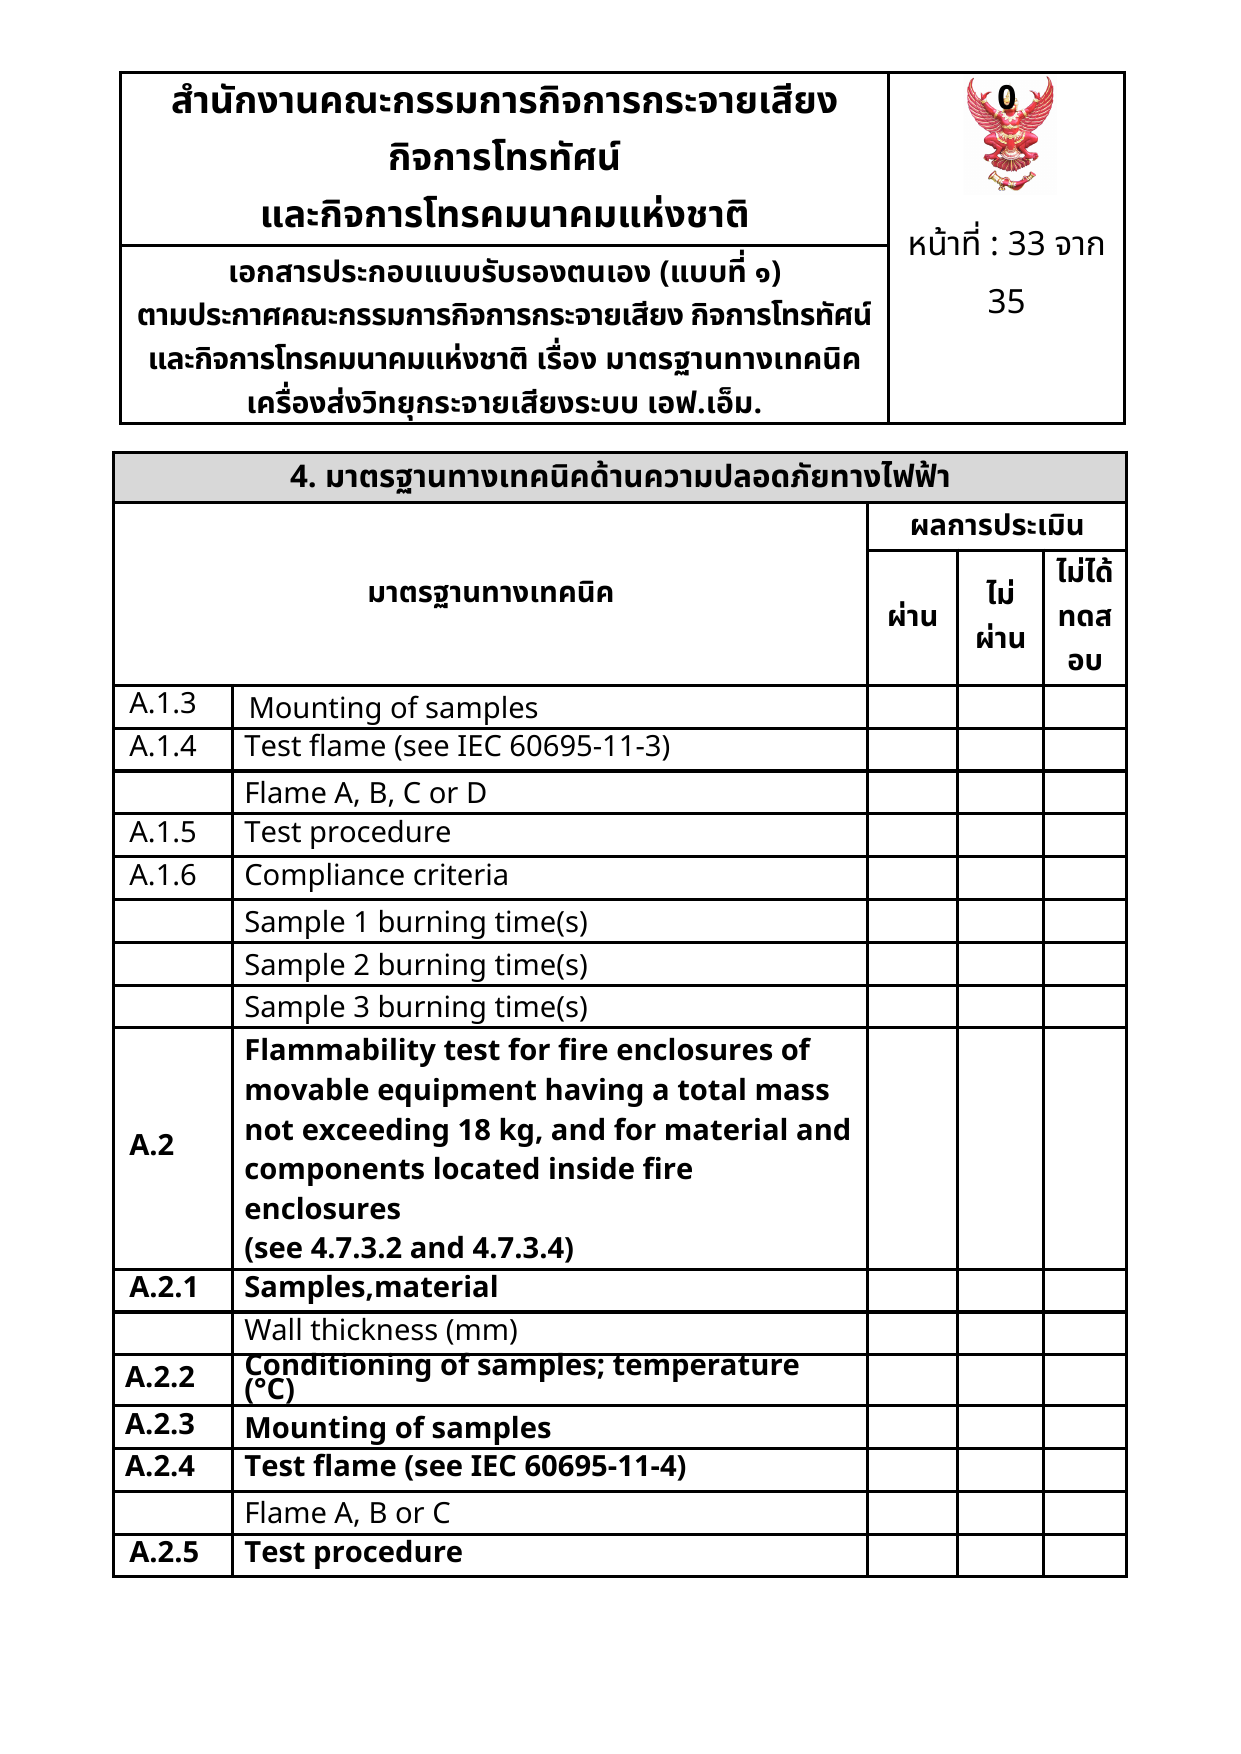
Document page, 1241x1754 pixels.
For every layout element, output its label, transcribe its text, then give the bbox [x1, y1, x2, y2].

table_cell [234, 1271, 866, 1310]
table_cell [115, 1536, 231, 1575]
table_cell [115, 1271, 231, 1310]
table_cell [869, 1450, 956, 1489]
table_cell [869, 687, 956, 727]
table_cell ผลการประเมิน [869, 504, 1125, 548]
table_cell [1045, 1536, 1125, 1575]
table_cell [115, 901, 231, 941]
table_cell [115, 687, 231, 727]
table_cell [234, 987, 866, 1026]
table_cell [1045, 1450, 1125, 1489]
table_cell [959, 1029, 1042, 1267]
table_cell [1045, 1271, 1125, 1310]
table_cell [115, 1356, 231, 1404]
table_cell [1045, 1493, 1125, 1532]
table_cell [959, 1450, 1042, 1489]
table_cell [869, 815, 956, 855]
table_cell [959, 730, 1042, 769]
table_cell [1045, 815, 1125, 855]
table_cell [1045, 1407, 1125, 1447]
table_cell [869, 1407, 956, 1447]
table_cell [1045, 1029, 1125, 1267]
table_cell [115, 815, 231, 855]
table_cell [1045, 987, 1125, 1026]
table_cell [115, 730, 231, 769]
table_cell ผ่าน [869, 552, 956, 684]
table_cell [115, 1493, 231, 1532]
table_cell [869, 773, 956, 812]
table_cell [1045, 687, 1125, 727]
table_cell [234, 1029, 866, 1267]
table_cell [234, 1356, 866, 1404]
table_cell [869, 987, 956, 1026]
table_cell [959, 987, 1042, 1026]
picture [963, 74, 1058, 195]
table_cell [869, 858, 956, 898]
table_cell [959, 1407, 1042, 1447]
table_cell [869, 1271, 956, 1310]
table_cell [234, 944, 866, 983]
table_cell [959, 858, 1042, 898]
table_cell ไม่ผ่าน [959, 552, 1042, 684]
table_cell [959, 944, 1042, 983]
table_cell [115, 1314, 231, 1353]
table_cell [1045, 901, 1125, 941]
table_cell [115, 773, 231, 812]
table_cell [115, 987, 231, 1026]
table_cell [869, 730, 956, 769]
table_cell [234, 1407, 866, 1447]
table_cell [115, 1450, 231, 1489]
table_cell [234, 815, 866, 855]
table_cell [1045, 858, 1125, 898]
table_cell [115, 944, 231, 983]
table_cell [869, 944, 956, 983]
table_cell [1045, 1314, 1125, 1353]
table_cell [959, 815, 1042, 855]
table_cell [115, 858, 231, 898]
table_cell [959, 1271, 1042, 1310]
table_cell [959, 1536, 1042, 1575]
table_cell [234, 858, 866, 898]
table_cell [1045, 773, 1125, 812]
table_cell มาตรฐานทางเทคนิค [115, 504, 866, 684]
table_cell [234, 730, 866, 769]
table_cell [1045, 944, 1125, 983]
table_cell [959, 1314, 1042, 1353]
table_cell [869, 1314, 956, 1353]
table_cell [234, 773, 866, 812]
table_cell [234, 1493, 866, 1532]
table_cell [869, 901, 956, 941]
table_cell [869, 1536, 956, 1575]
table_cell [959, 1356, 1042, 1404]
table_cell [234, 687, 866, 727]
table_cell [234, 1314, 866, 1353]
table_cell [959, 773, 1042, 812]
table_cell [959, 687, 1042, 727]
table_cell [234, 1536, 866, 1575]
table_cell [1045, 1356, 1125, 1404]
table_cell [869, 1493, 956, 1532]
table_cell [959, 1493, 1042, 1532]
table_header 4. มาตรฐานทางเทคนิคด้านความปลอดภัยทางไฟฟ้า [115, 454, 1125, 501]
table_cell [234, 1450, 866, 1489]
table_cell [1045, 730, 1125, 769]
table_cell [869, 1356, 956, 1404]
table_cell ไม่ได้ทดสอบ [1045, 552, 1125, 684]
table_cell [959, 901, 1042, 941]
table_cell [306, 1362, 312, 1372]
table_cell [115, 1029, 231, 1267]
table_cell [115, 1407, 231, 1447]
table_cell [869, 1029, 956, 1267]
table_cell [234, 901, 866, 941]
